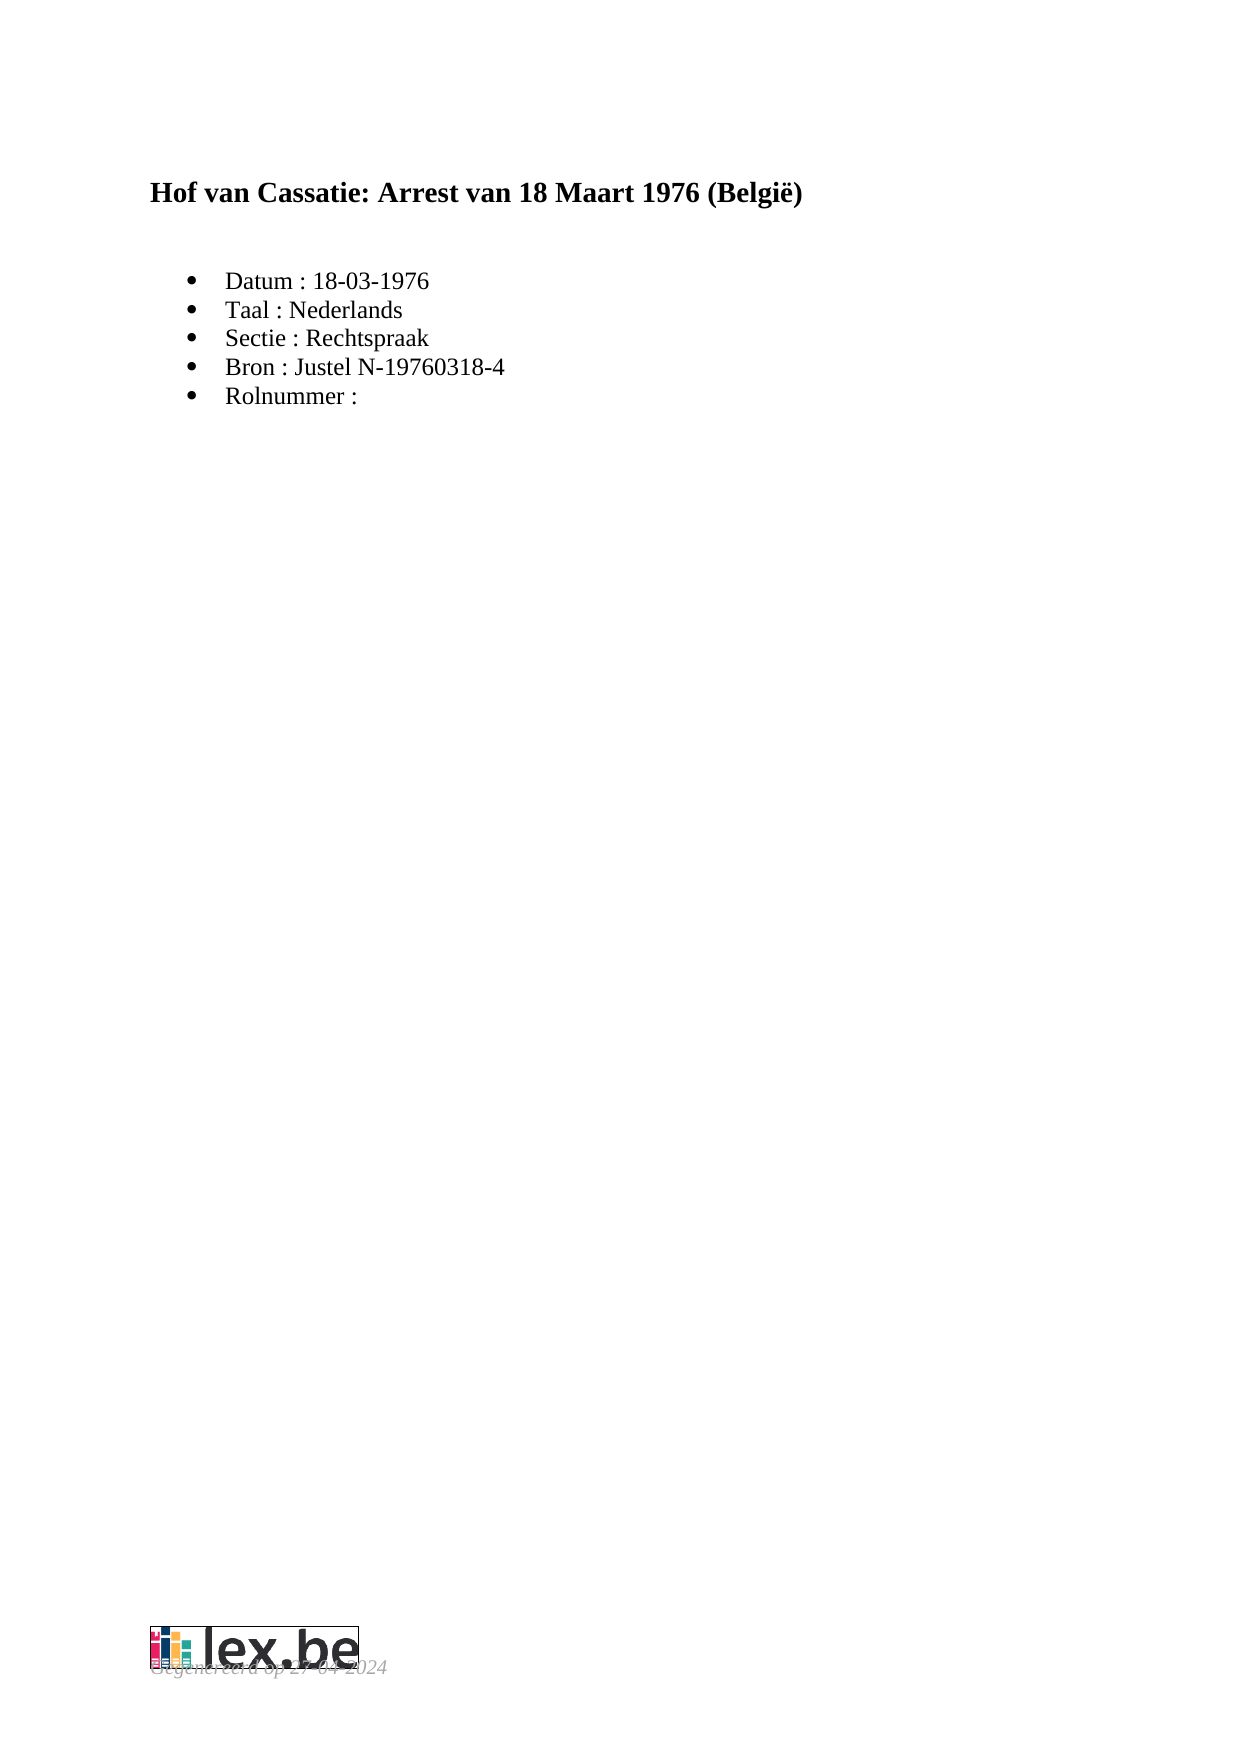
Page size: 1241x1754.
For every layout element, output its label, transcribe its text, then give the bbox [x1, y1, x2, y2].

list Taal : Nederlands [187, 295, 1090, 323]
subtitle Hof van Cassatie: Arrest van 18 Maart 1976 (België) [150, 175, 1090, 208]
picture [151, 1627, 358, 1668]
list Rolnummer : [187, 381, 1090, 410]
list Bron : Justel N-19760318-4 [187, 352, 1090, 381]
list Datum : 18-03-1976 [187, 266, 1090, 295]
list Sectie : Rechtspraak [187, 323, 1090, 352]
